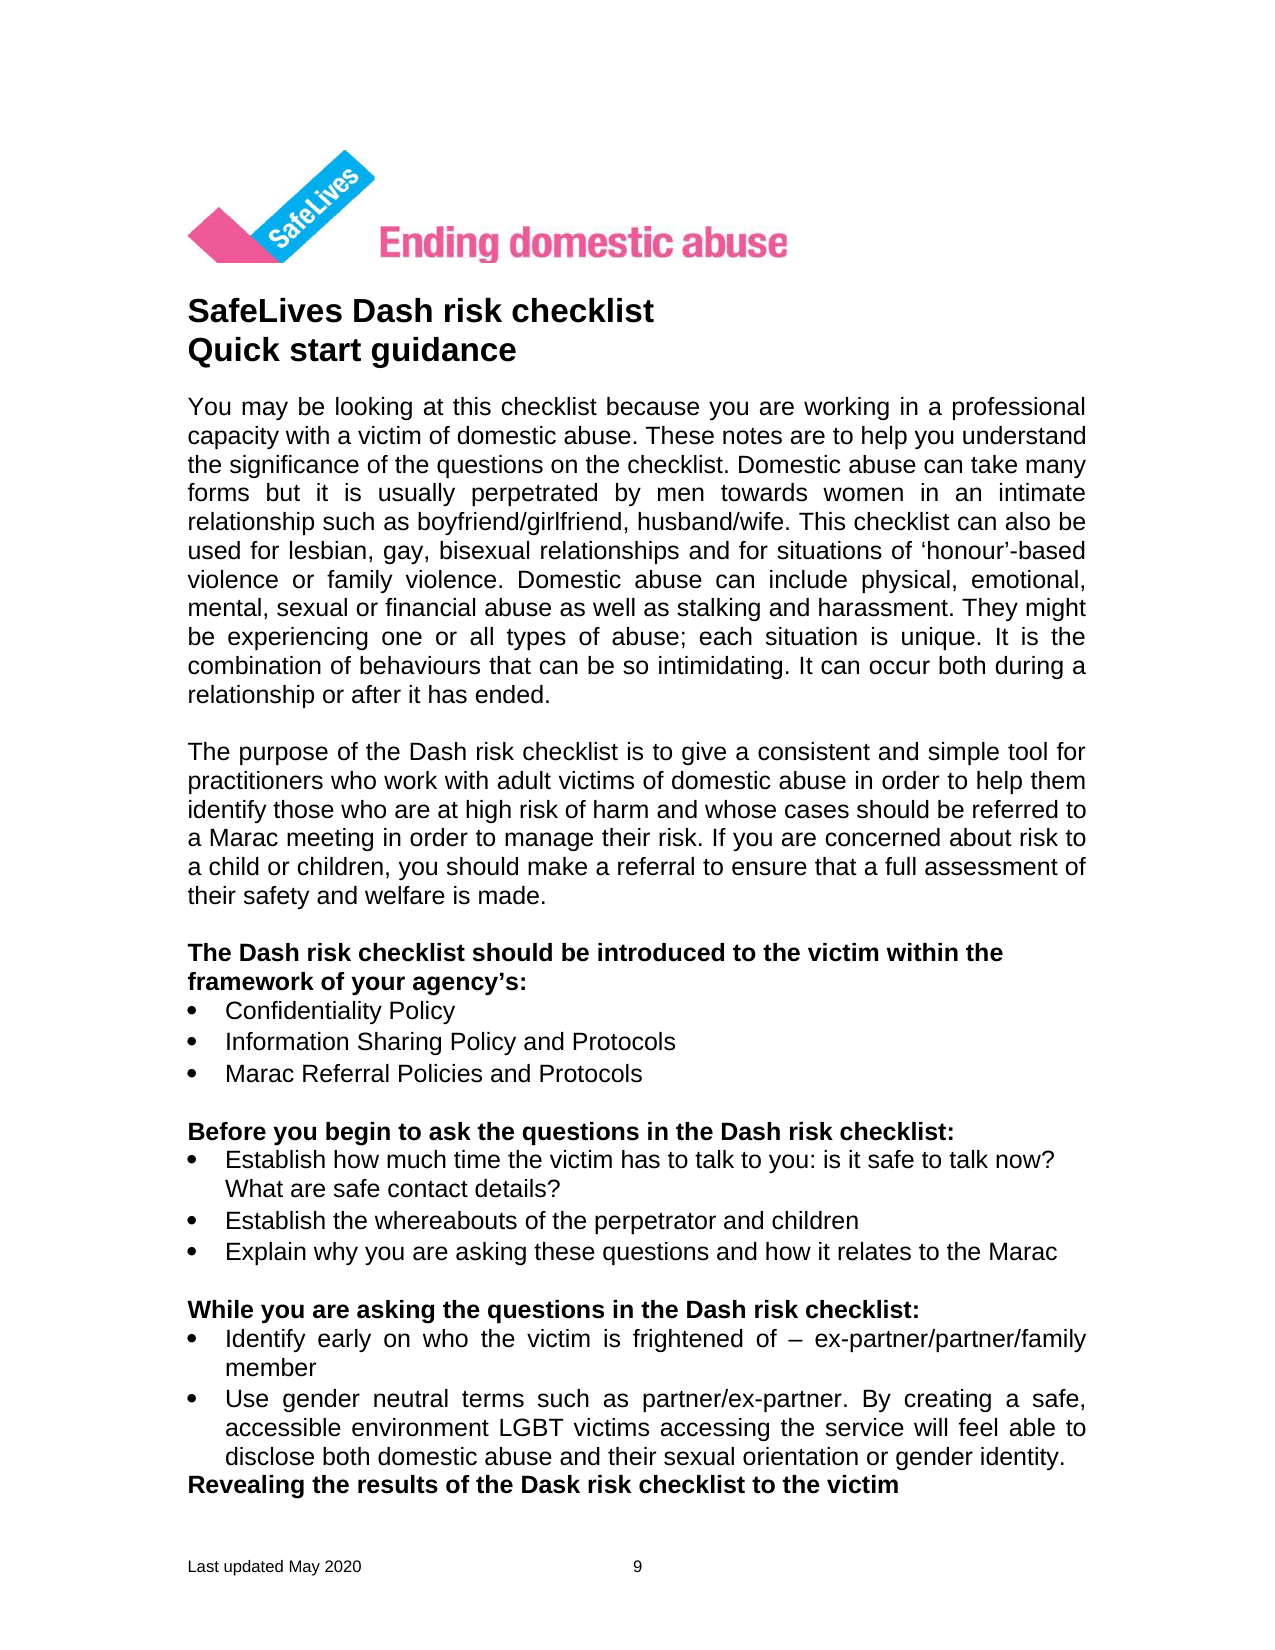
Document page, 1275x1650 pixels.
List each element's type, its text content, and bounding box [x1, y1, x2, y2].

text The purpose of the Dash risk checklist is to give a consistent and simple tool for practitioners who work with adult victims of domestic abuse in order to help them identify those who are at high risk of harm and whose cases should be referred to a Marac meeting in order to manage their risk. If you are concerned about risk to a child or children, you should make a referral to ensure that a full assessment of their safety and welfare is made. [187, 737, 1088, 909]
list Establish how much time the victim has to talk to you: is it safe to talk now? What are safe contact details? [187, 1145, 1088, 1203]
text Quick start guidance [187, 330, 1088, 368]
list Marac Referral Policies and Protocols [187, 1059, 1088, 1088]
list Identify early on who the victim is frightened of – ex-partner/partner/family member [187, 1324, 1088, 1381]
list Use gender neutral terms such as partner/ex-partner. By creating a safe, accessible environment LGBT victims accessing the service will feel able to disclose both domestic abuse and their sexual orientation or gender identity. [187, 1384, 1088, 1470]
list Confidentiality Policy [187, 996, 1088, 1025]
text The Dash risk checklist should be introduced to the victim within the framework of your agency’s: [187, 938, 1088, 996]
text While you are asking the questions in the Dash risk checklist: [187, 1295, 1088, 1324]
list Information Sharing Policy and Protocols [187, 1027, 1088, 1056]
list Establish the whereabouts of the perpetrator and children [187, 1206, 1088, 1234]
text You may be looking at this checklist because you are working in a professional capacity with a victim of domestic abuse. These notes are to help you understand the significance of the questions on the checklist. Domestic abuse can take many forms but it is usually perpetrated by men towards women in an intimate relationship such as boyfriend/girlfriend, husband/wife. This checklist can also be used for lesbian, gay, bisexual relationships and for situations of ‘honour’-based violence or family violence. Domestic abuse can include physical, emotional, mental, sexual or financial abuse as well as stalking and harassment. They might be experiencing one or all types of abuse; each situation is unique. It is the combination of behaviours that can be so intimidating. It can occur both during a relationship or after it has ended. [187, 392, 1088, 708]
text Revealing the results of the Dask risk checklist to the victim [187, 1470, 1088, 1499]
text SafeLives Dash risk checklist [187, 291, 1088, 330]
list Explain why you are asking these questions and how it relates to the Marac [187, 1237, 1088, 1266]
text Before you begin to ask the questions in the Dash risk checklist: [187, 1117, 1088, 1145]
